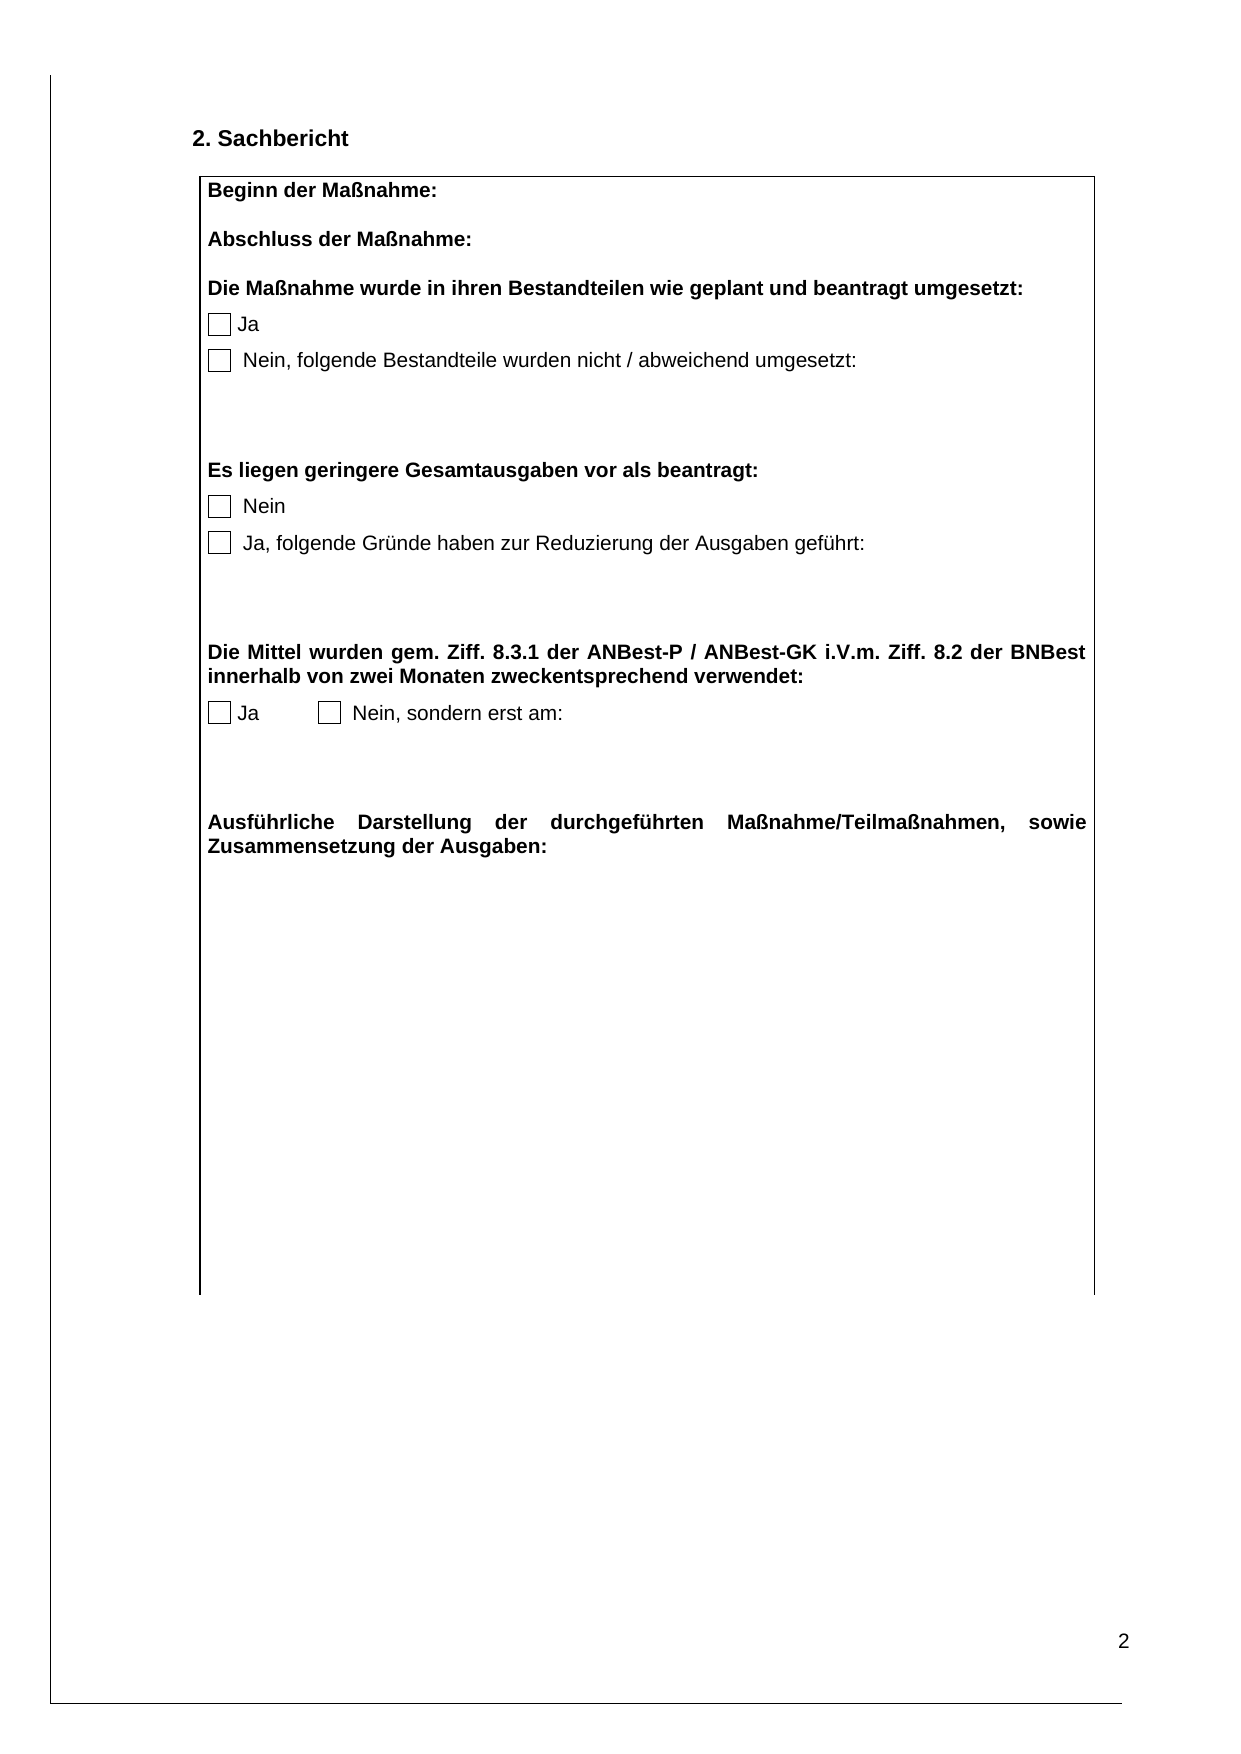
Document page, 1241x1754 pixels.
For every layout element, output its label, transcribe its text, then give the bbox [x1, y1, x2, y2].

subtitle 2. Sachbericht [148, 125, 1122, 152]
table_header Beginn der Maßnahme: Abschluss der Maßnahme: Die Maßnahme wurde in ihren Bestandteilen wie geplant und beantragt umgesetzt: Ja Nein, folgende Bestandteile wurden nicht / abweichend umgesetzt: Es liegen geringere Gesamtausgaben vor als beantragt: Nein Ja, folgende Gründe haben zur Reduzierung der Ausgaben geführt: Die Mittel wurden gem. Ziff. 8.3.1 der ANBest-P / ANBest-GK i.V.m. Ziff. 8.2 der BNBest innerhalb von zwei Monaten zweckentsprechend verwendet: Ja Nein, sondern erst am: Ausführliche Darstellung der durchgeführten Maßnahme/Teilmaßnahmen, sowie Zusammensetzung der Ausgaben: [201, 177, 1094, 1295]
